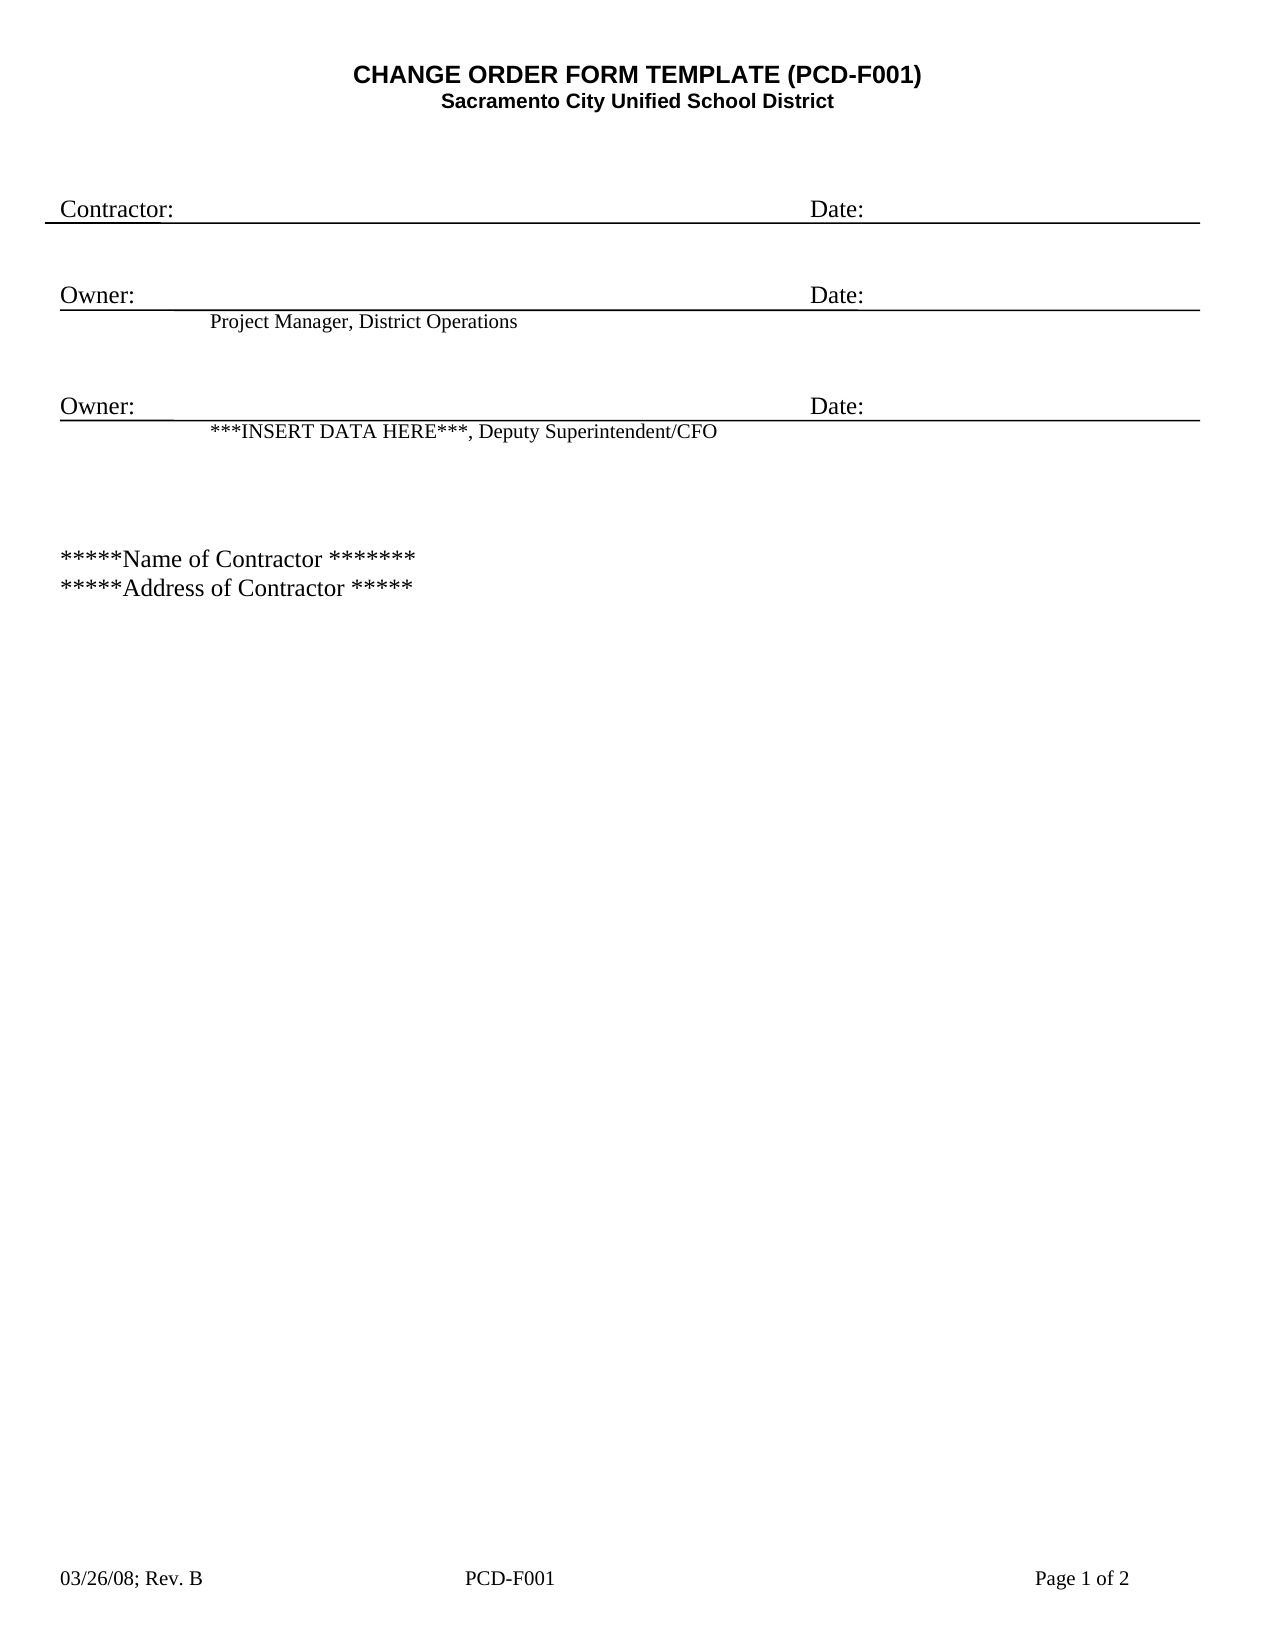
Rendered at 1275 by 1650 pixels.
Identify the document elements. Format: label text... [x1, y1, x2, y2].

text *****Name of Contractor ******* [60, 544, 1215, 573]
text Owner: Date: [60, 280, 1215, 309]
text Contractor: Date: [60, 194, 1215, 223]
text ***INSERT DATA HERE***, Deputy Superintendent/CFO [60, 419, 1215, 443]
text Owner: Date: [60, 391, 1215, 419]
text Project Manager, District Operations [60, 309, 1215, 333]
text *****Address of Contractor ***** [60, 573, 1215, 602]
